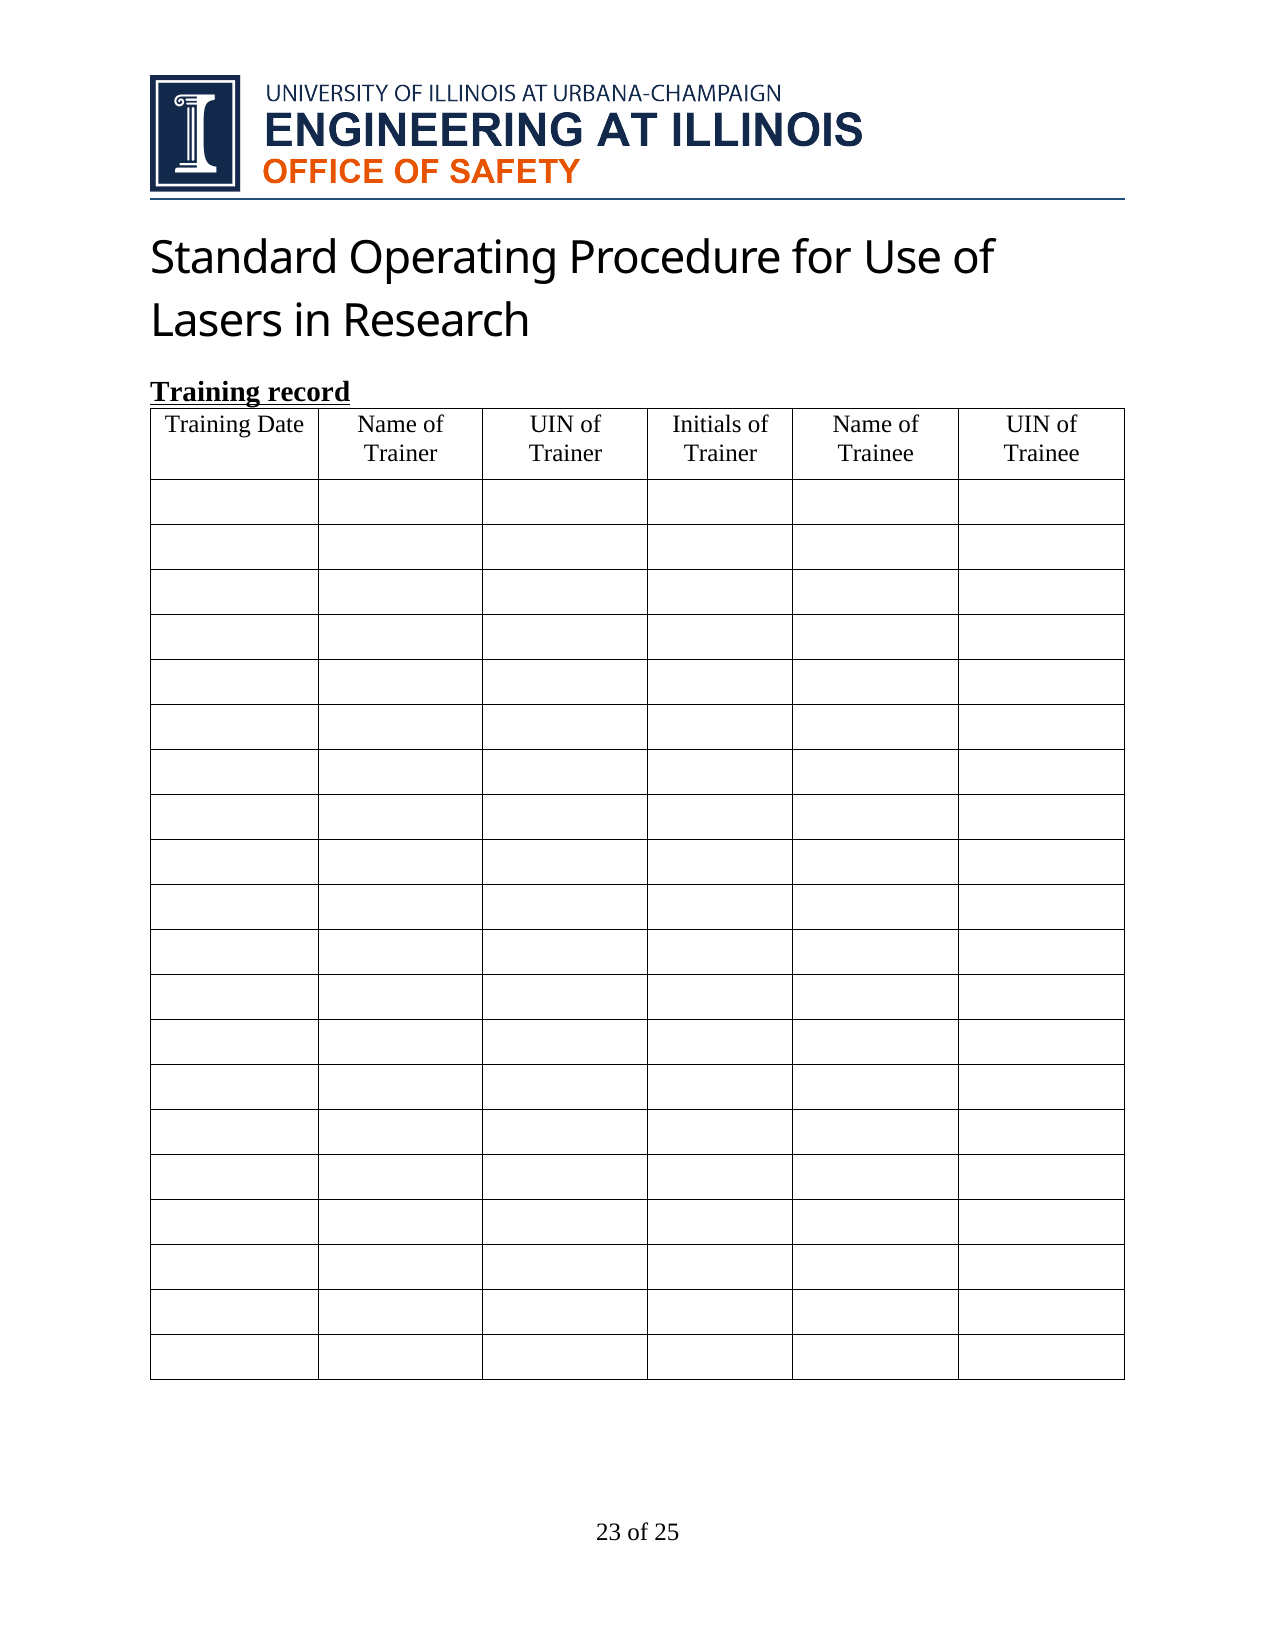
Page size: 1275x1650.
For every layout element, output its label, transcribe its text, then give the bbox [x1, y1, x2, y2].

table_cell [793, 750, 958, 794]
table_cell [151, 1155, 318, 1199]
table_cell [483, 1065, 647, 1109]
table_cell [319, 750, 482, 794]
table_cell [959, 750, 1124, 794]
table_cell [319, 570, 482, 614]
table_cell [483, 660, 647, 704]
table_cell [959, 795, 1124, 839]
table_cell [648, 795, 792, 839]
table_cell [959, 1065, 1124, 1109]
table_cell [319, 975, 482, 1019]
table_cell [793, 1065, 958, 1109]
table_cell [483, 1110, 647, 1154]
table_cell [648, 930, 792, 974]
table_cell [793, 840, 958, 884]
table_cell [319, 795, 482, 839]
table_cell [319, 615, 482, 659]
table_cell [648, 525, 792, 569]
table_cell [648, 615, 792, 659]
table_cell [793, 525, 958, 569]
table_cell [959, 570, 1124, 614]
table_cell [319, 1245, 482, 1289]
table_cell [648, 750, 792, 794]
table_cell [151, 1245, 318, 1289]
table_cell [483, 570, 647, 614]
table_cell [319, 930, 482, 974]
table_cell [319, 660, 482, 704]
table_cell [483, 840, 647, 884]
table_cell [319, 1065, 482, 1109]
table_cell [793, 570, 958, 614]
table_cell [793, 1245, 958, 1289]
table_cell [959, 840, 1124, 884]
table_cell [319, 840, 482, 884]
table_cell [483, 525, 647, 569]
table_cell [959, 885, 1124, 929]
table_cell [151, 1110, 318, 1154]
table_cell [319, 480, 482, 524]
table_cell [959, 1110, 1124, 1154]
table_header Name of Trainer [319, 409, 482, 479]
table_cell [151, 1200, 318, 1244]
table_cell [483, 1200, 647, 1244]
table_cell [793, 975, 958, 1019]
table_cell [959, 1155, 1124, 1199]
table_cell [483, 1020, 647, 1064]
table_cell [483, 480, 647, 524]
table_cell [648, 1245, 792, 1289]
table_cell [793, 1200, 958, 1244]
table_header UIN of Trainee [959, 409, 1124, 479]
table_cell [793, 1155, 958, 1199]
table_cell [959, 660, 1124, 704]
table_cell [793, 930, 958, 974]
table_cell [483, 615, 647, 659]
table_cell [319, 1110, 482, 1154]
table_cell [793, 1110, 958, 1154]
table_cell [151, 525, 318, 569]
table_cell [648, 570, 792, 614]
table_cell [151, 885, 318, 929]
table_cell [793, 705, 958, 749]
table_cell [793, 660, 958, 704]
table_cell [151, 975, 318, 1019]
table_cell [959, 1245, 1124, 1289]
table_cell [793, 615, 958, 659]
table_cell [648, 705, 792, 749]
table_cell [648, 1290, 792, 1334]
table_cell [483, 750, 647, 794]
table_cell [483, 930, 647, 974]
table_cell [793, 885, 958, 929]
table_cell [959, 930, 1124, 974]
table_cell [483, 1155, 647, 1199]
table_cell [319, 885, 482, 929]
table_cell [648, 1335, 792, 1379]
table_cell [959, 1200, 1124, 1244]
table_cell [648, 1200, 792, 1244]
table_cell [319, 1200, 482, 1244]
table_cell [959, 1020, 1124, 1064]
table_cell [959, 525, 1124, 569]
table_cell [483, 1335, 647, 1379]
table_cell [793, 795, 958, 839]
table_cell [319, 1020, 482, 1064]
table_cell [648, 1155, 792, 1199]
table_cell [483, 1245, 647, 1289]
table_cell [959, 1335, 1124, 1379]
table_cell [151, 795, 318, 839]
table_cell [648, 1020, 792, 1064]
table_cell [483, 795, 647, 839]
table_cell [151, 750, 318, 794]
table_cell [151, 840, 318, 884]
table_cell [151, 660, 318, 704]
table_cell [319, 705, 482, 749]
table_cell [648, 1110, 792, 1154]
table_cell [648, 975, 792, 1019]
table_cell [959, 975, 1124, 1019]
table_cell [151, 570, 318, 614]
table_cell [151, 480, 318, 524]
table_cell [151, 615, 318, 659]
table_header Initials of Trainer [648, 409, 792, 479]
table_cell [793, 1290, 958, 1334]
table_cell [151, 1020, 318, 1064]
table_cell [151, 1065, 318, 1109]
table_cell [648, 480, 792, 524]
table_cell [648, 1065, 792, 1109]
table_cell [959, 480, 1124, 524]
table_cell [483, 975, 647, 1019]
table_cell [483, 705, 647, 749]
table_cell [648, 840, 792, 884]
table_cell [959, 615, 1124, 659]
table_header Name of Trainee [793, 409, 958, 479]
table_cell [793, 1335, 958, 1379]
table_cell [648, 885, 792, 929]
table_cell [959, 705, 1124, 749]
table_cell [151, 930, 318, 974]
subtitle Training record [150, 374, 1125, 408]
table_cell [319, 1290, 482, 1334]
table_cell [793, 480, 958, 524]
table_cell [319, 1335, 482, 1379]
table_cell [959, 1290, 1124, 1334]
table_cell [483, 885, 647, 929]
table_cell [151, 1335, 318, 1379]
table_cell [483, 1290, 647, 1334]
table_cell [319, 525, 482, 569]
table_cell [319, 1155, 482, 1199]
table_header Training Date [151, 409, 318, 479]
table_cell [151, 1290, 318, 1334]
table_cell [648, 660, 792, 704]
table_cell [793, 1020, 958, 1064]
picture [150, 75, 864, 196]
table_cell [151, 705, 318, 749]
table_header UIN of Trainer [483, 409, 647, 479]
